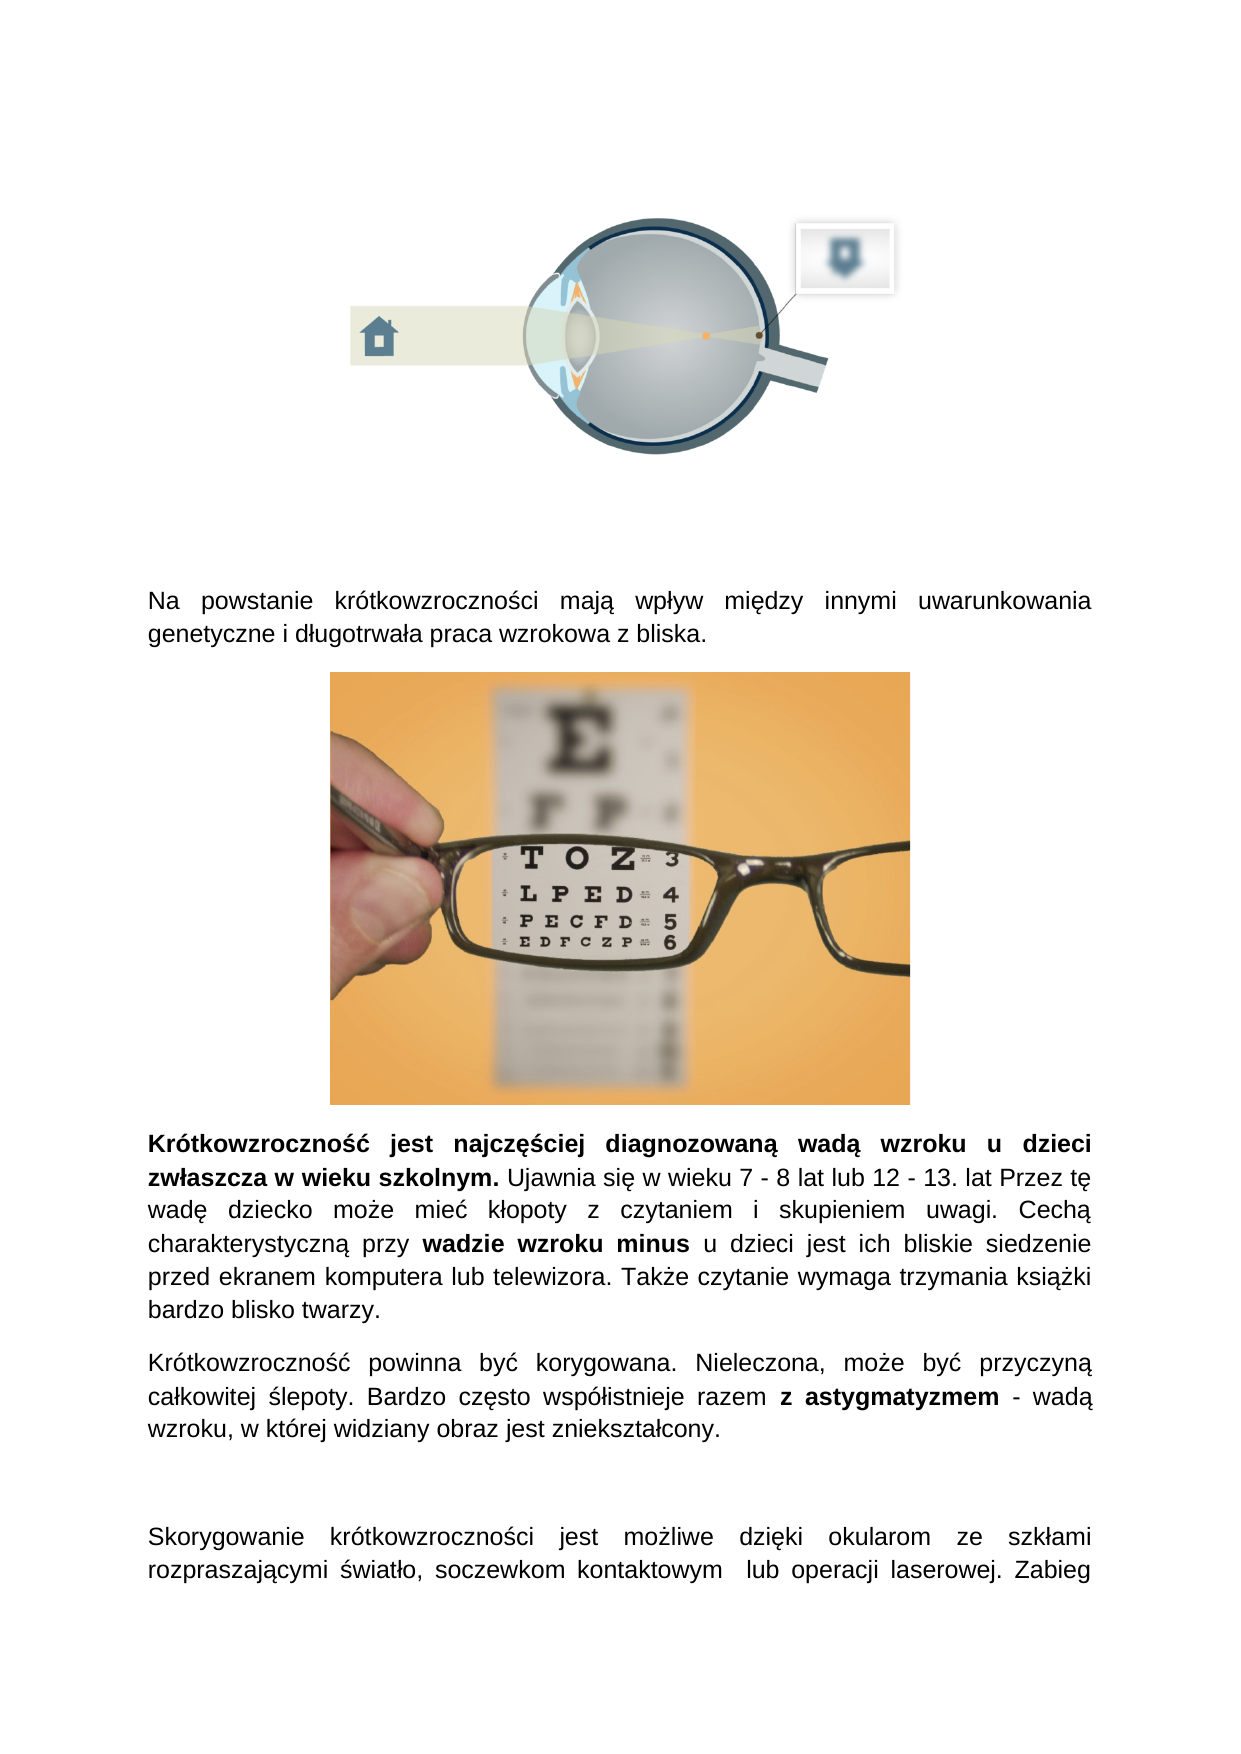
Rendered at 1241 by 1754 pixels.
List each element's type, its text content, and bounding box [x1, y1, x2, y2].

text Krótkowzroczność jest najczęściej diagnozowaną wadą wzroku u dzieci zwłaszcza w wieku szkolnym. Ujawnia się w wieku 7 - 8 lat lub 12 - 13. lat Przez tę wadę dziecko może mieć kłopoty z czytaniem i skupieniem uwagi. Cechą charakterystyczną przy wadzie wzroku minus u dzieci jest ich bliskie siedzenie przed ekranem komputera lub telewizora. Także czytanie wymaga trzymania książki bardzo blisko twarzy. [148, 1129, 1093, 1323]
text Krótkowzroczność powinna być korygowana. Nieleczona, może być przyczyną całkowitej ślepoty. Bardzo często współistnieje razem z astygmatyzmem - wadą wzroku, w której widziany obraz jest zniekształcony. [148, 1348, 1093, 1443]
picture [330, 672, 911, 1105]
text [148, 1522, 1093, 1584]
picture [308, 147, 933, 507]
text Na powstanie krótkowzroczności mają wpływ między innymi uwarunkowania genetyczne i długotrwała praca wzrokowa z bliska. [148, 586, 1093, 647]
